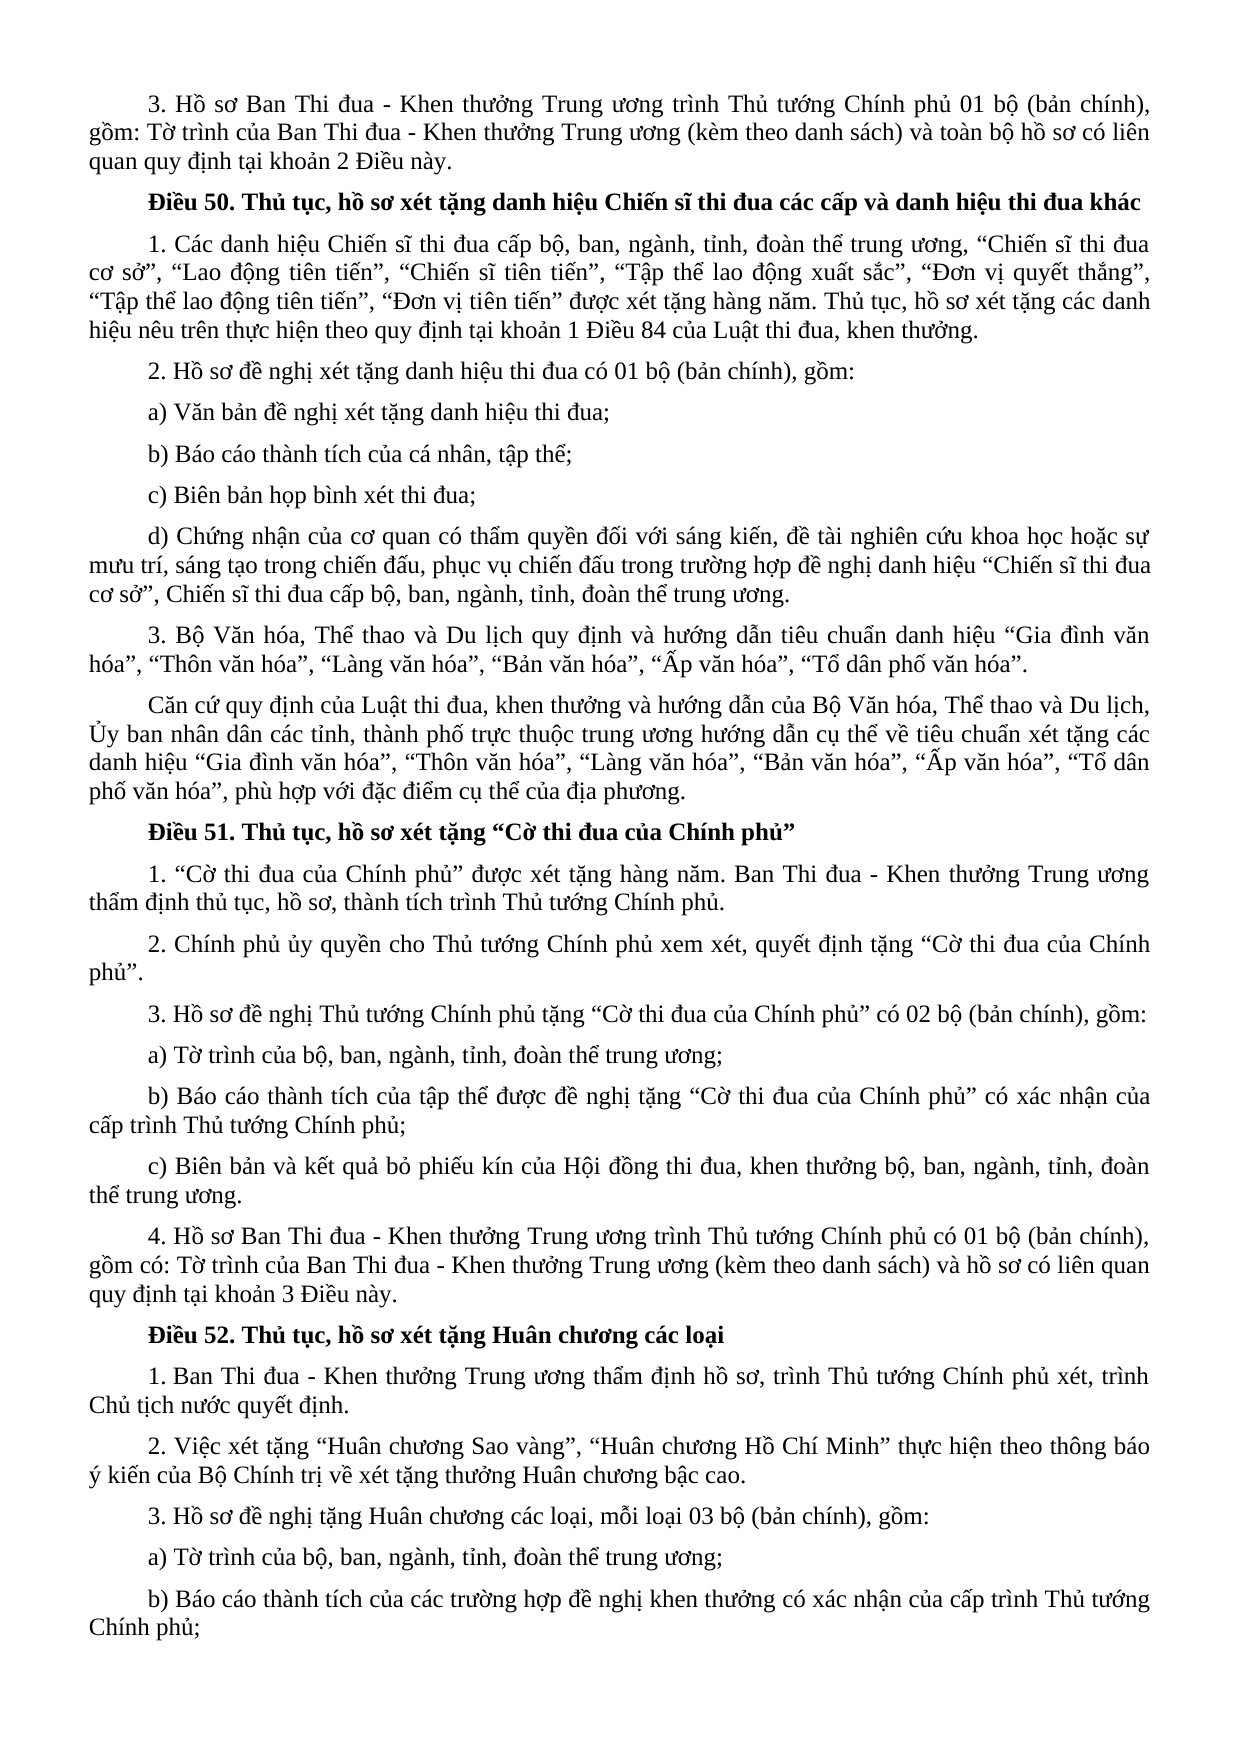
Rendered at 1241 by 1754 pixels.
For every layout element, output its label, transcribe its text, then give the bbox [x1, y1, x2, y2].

text b) Báo cáo thành tích của tập thể được đề nghị tặng “Cờ thi đua của Chính phủ” có xác nhận của cấp trình Thủ tướng Chính phủ; [89, 1081, 1152, 1139]
text 3. Hồ sơ đề nghị tặng Huân chương các loại, mỗi loại 03 bộ (bản chính), gồm: [89, 1501, 1152, 1530]
text Điều 52. Thủ tục, hồ sơ xét tặng Huân chương các loại [89, 1320, 1152, 1349]
text a) Tờ trình của bộ, ban, ngành, tỉnh, đoàn thể trung ương; [89, 1542, 1152, 1571]
text 2. Việc xét tặng “Huân chương Sao vàng”, “Huân chương Hồ Chí Minh” thực hiện theo thông báo ý kiến của Bộ Chính trị về xét tặng thưởng Huân chương bậc cao. [89, 1431, 1152, 1489]
text Điều 50. Thủ tục, hồ sơ xét tặng danh hiệu Chiến sĩ thi đua các cấp và danh hiệu thi đua khác [89, 187, 1152, 216]
text 2. Hồ sơ đề nghị xét tặng danh hiệu thi đua có 01 bộ (bản chính), gồm: [89, 356, 1152, 385]
text 3. Hồ sơ đề nghị Thủ tướng Chính phủ tặng “Cờ thi đua của Chính phủ” có 02 bộ (bản chính), gồm: [89, 999, 1152, 1027]
text 3. Bộ Văn hóa, Thể thao và Du lịch quy định và hướng dẫn tiêu chuẩn danh hiệu “Gia đình văn hóa”, “Thôn văn hóa”, “Làng văn hóa”, “Bản văn hóa”, “Ấp văn hóa”, “Tổ dân phố văn hóa”. [89, 620, 1152, 677]
text d) Chứng nhận của cơ quan có thẩm quyền đối với sáng kiến, đề tài nghiên cứu khoa học hoặc sự mưu trí, sáng tạo trong chiến đấu, phục vụ chiến đấu trong trường hợp đề nghị danh hiệu “Chiến sĩ thi đua cơ sở”, Chiến sĩ thi đua cấp bộ, ban, ngành, tỉnh, đoàn thể trung ương. [89, 521, 1152, 607]
text a) Tờ trình của bộ, ban, ngành, tỉnh, đoàn thể trung ương; [89, 1040, 1152, 1069]
text b) Báo cáo thành tích của cá nhân, tập thể; [89, 439, 1152, 467]
text 1. Các danh hiệu Chiến sĩ thi đua cấp bộ, ban, ngành, tỉnh, đoàn thể trung ương, “Chiến sĩ thi đua cơ sở”, “Lao động tiên tiến”, “Chiến sĩ tiên tiến”, “Tập thể lao động xuất sắc”, “Đơn vị quyết thắng”, “Tập thể lao động tiên tiến”, “Đơn vị tiên tiến” được xét tặng hàng năm. Thủ tục, hồ sơ xét tặng các danh hiệu nêu trên thực hiện theo quy định tại khoản 1 Điều 84 của Luật thi đua, khen thưởng. [89, 229, 1152, 344]
text 3. Hồ sơ Ban Thi đua - Khen thưởng Trung ương trình Thủ tướng Chính phủ 01 bộ (bản chính), gồm: Tờ trình của Ban Thi đua - Khen thưởng Trung ương (kèm theo danh sách) và toàn bộ hồ sơ có liên quan quy định tại khoản 2 Điều này. [89, 89, 1152, 175]
text 4. Hồ sơ Ban Thi đua - Khen thưởng Trung ương trình Thủ tướng Chính phủ có 01 bộ (bản chính), gồm có: Tờ trình của Ban Thi đua - Khen thưởng Trung ương (kèm theo danh sách) và hồ sơ có liên quan quy định tại khoản 3 Điều này. [89, 1221, 1152, 1307]
text Căn cứ quy định của Luật thi đua, khen thưởng và hướng dẫn của Bộ Văn hóa, Thể thao và Du lịch, Ủy ban nhân dân các tỉnh, thành phố trực thuộc trung ương hướng dẫn cụ thể về tiêu chuẩn xét tặng các danh hiệu “Gia đình văn hóa”, “Thôn văn hóa”, “Làng văn hóa”, “Bản văn hóa”, “Ấp văn hóa”, “Tổ dân phố văn hóa”, phù hợp với đặc điểm cụ thể của địa phương. [89, 690, 1152, 805]
text a) Văn bản đề nghị xét tặng danh hiệu thi đua; [89, 397, 1152, 426]
text c) Biên bản và kết quả bỏ phiếu kín của Hội đồng thi đua, khen thưởng bộ, ban, ngành, tỉnh, đoàn thể trung ương. [89, 1151, 1152, 1209]
text b) Báo cáo thành tích của các trường hợp đề nghị khen thưởng có xác nhận của cấp trình Thủ tướng Chính phủ; [89, 1584, 1152, 1641]
text 1. Ban Thi đua - Khen thưởng Trung ương thẩm định hồ sơ, trình Thủ tướng Chính phủ xét, trình Chủ tịch nước quyết định. [89, 1361, 1152, 1419]
text Điều 51. Thủ tục, hồ sơ xét tặng “Cờ thi đua của Chính phủ” [89, 817, 1152, 846]
text 1. “Cờ thi đua của Chính phủ” được xét tặng hàng năm. Ban Thi đua - Khen thưởng Trung ương thẩm định thủ tục, hồ sơ, thành tích trình Thủ tướng Chính phủ. [89, 859, 1152, 916]
text c) Biên bản họp bình xét thi đua; [89, 480, 1152, 509]
text 2. Chính phủ ủy quyền cho Thủ tướng Chính phủ xem xét, quyết định tặng “Cờ thi đua của Chính phủ”. [89, 929, 1152, 986]
